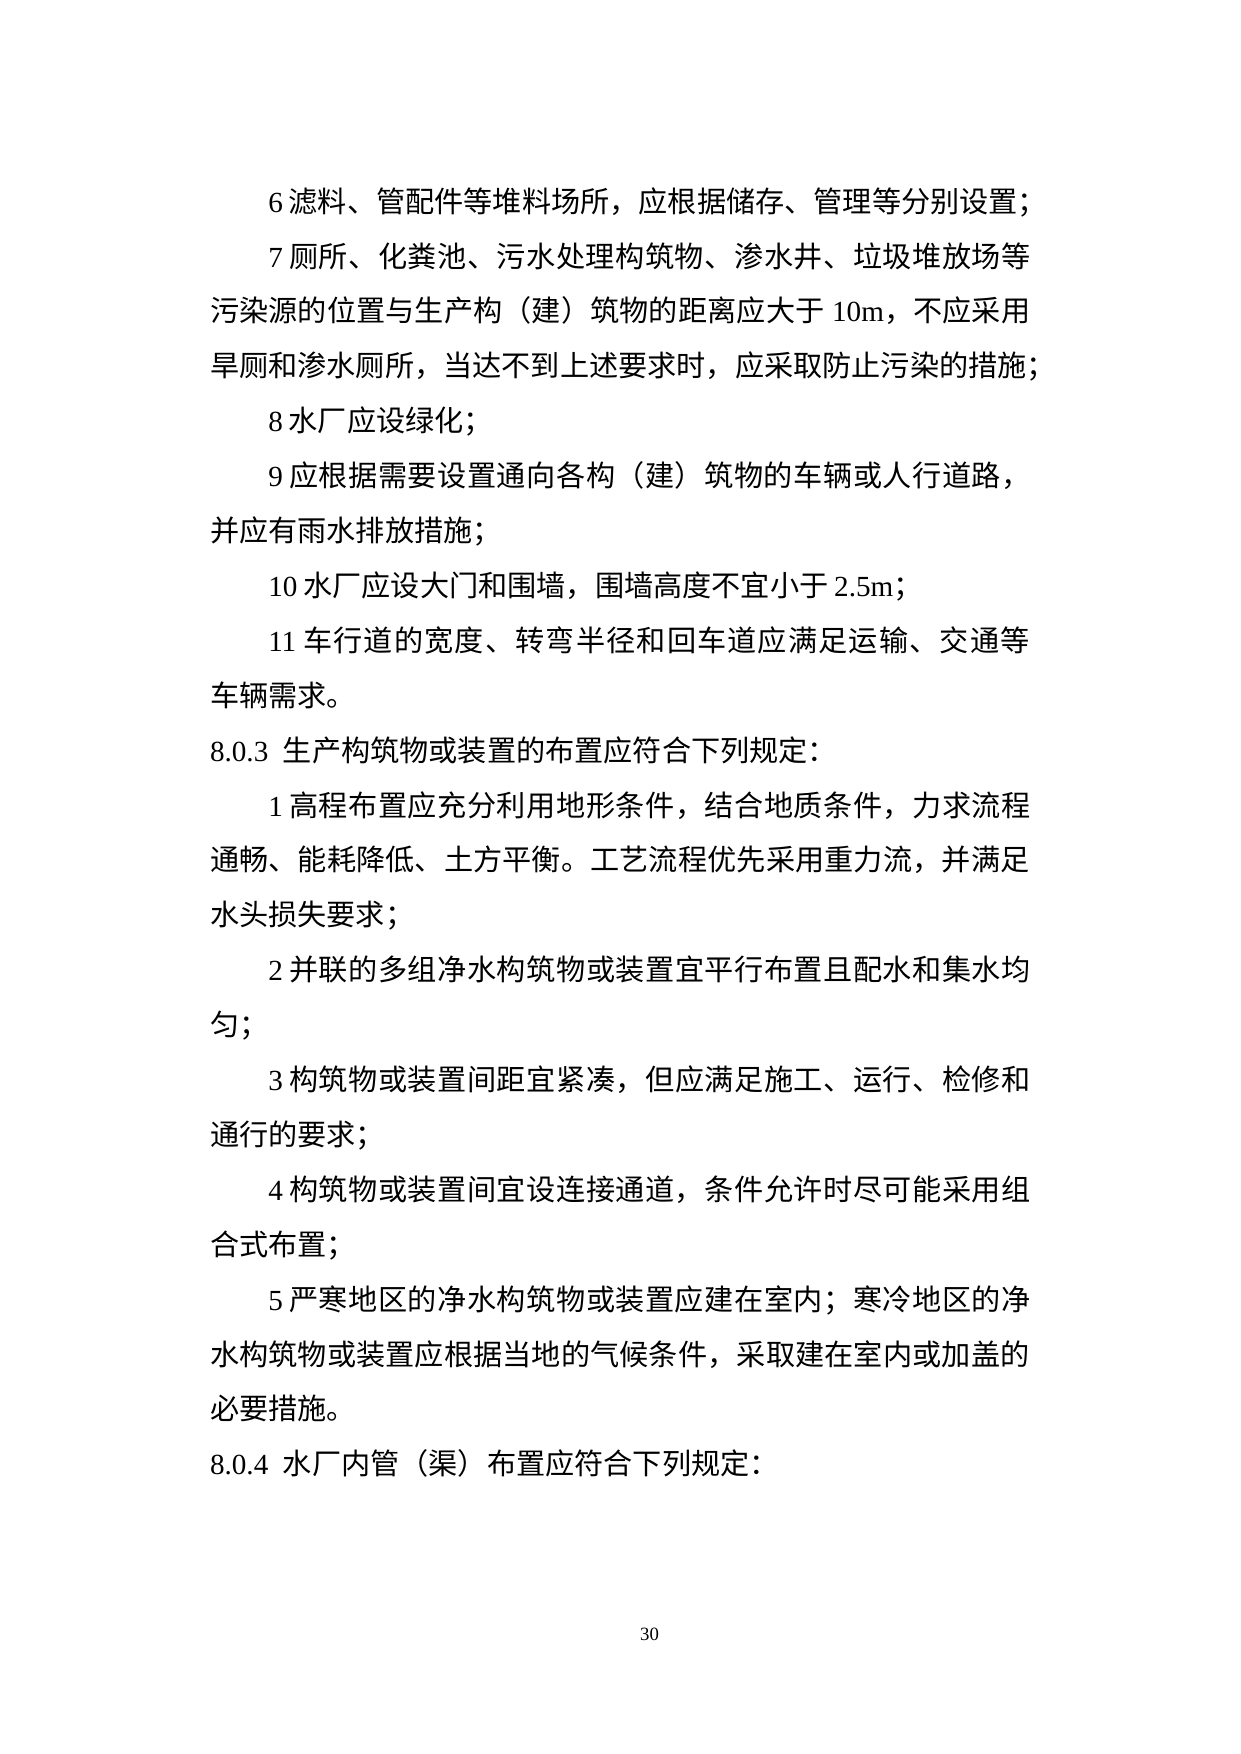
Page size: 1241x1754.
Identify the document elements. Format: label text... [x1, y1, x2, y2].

text 8水厂应设绿化； [210, 398, 1031, 440]
text 10水厂应设大门和围墙，围墙高度不宜小于2.5m； [210, 562, 1031, 605]
text 4构筑物或装置间宜设连接通道，条件允许时尽可能采用组合式布置； [210, 1166, 1031, 1263]
text 7厕所、化粪池、污水处理构筑物、渗水井、垃圾堆放场等污染源的位置与生产构（建）筑物的距离应大于10m，不应采用旱厕和渗水厕所，当达不到上述要求时，应采取防止污染的措施； [210, 233, 1031, 385]
text 6滤料、管配件等堆料场所，应根据储存、管理等分别设置； [210, 178, 1031, 221]
text 11车行道的宽度、转弯半径和回车道应满足运输、交通等车辆需求。 [210, 617, 1031, 714]
text 3构筑物或装置间距宜紧凑，但应满足施工、运行、检修和通行的要求； [210, 1057, 1031, 1154]
text 9应根据需要设置通向各构（建）筑物的车辆或人行道路，并应有雨水排放措施； [210, 453, 1031, 550]
text 5严寒地区的净水构筑物或装置应建在室内；寒冷地区的净水构筑物或装置应根据当地的气候条件，采取建在室内或加盖的必要措施。 [210, 1276, 1031, 1428]
text 1高程布置应充分利用地形条件，结合地质条件，力求流程通畅、能耗降低、土方平衡。工艺流程优先采用重力流，并满足水头损失要求； [210, 782, 1031, 934]
text 8.0.4 水厂内管（渠）布置应符合下列规定： [210, 1441, 1031, 1483]
text 8.0.3 生产构筑物或装置的布置应符合下列规定： [210, 727, 1031, 769]
text 2并联的多组净水构筑物或装置宜平行布置且配水和集水均匀； [210, 947, 1031, 1044]
